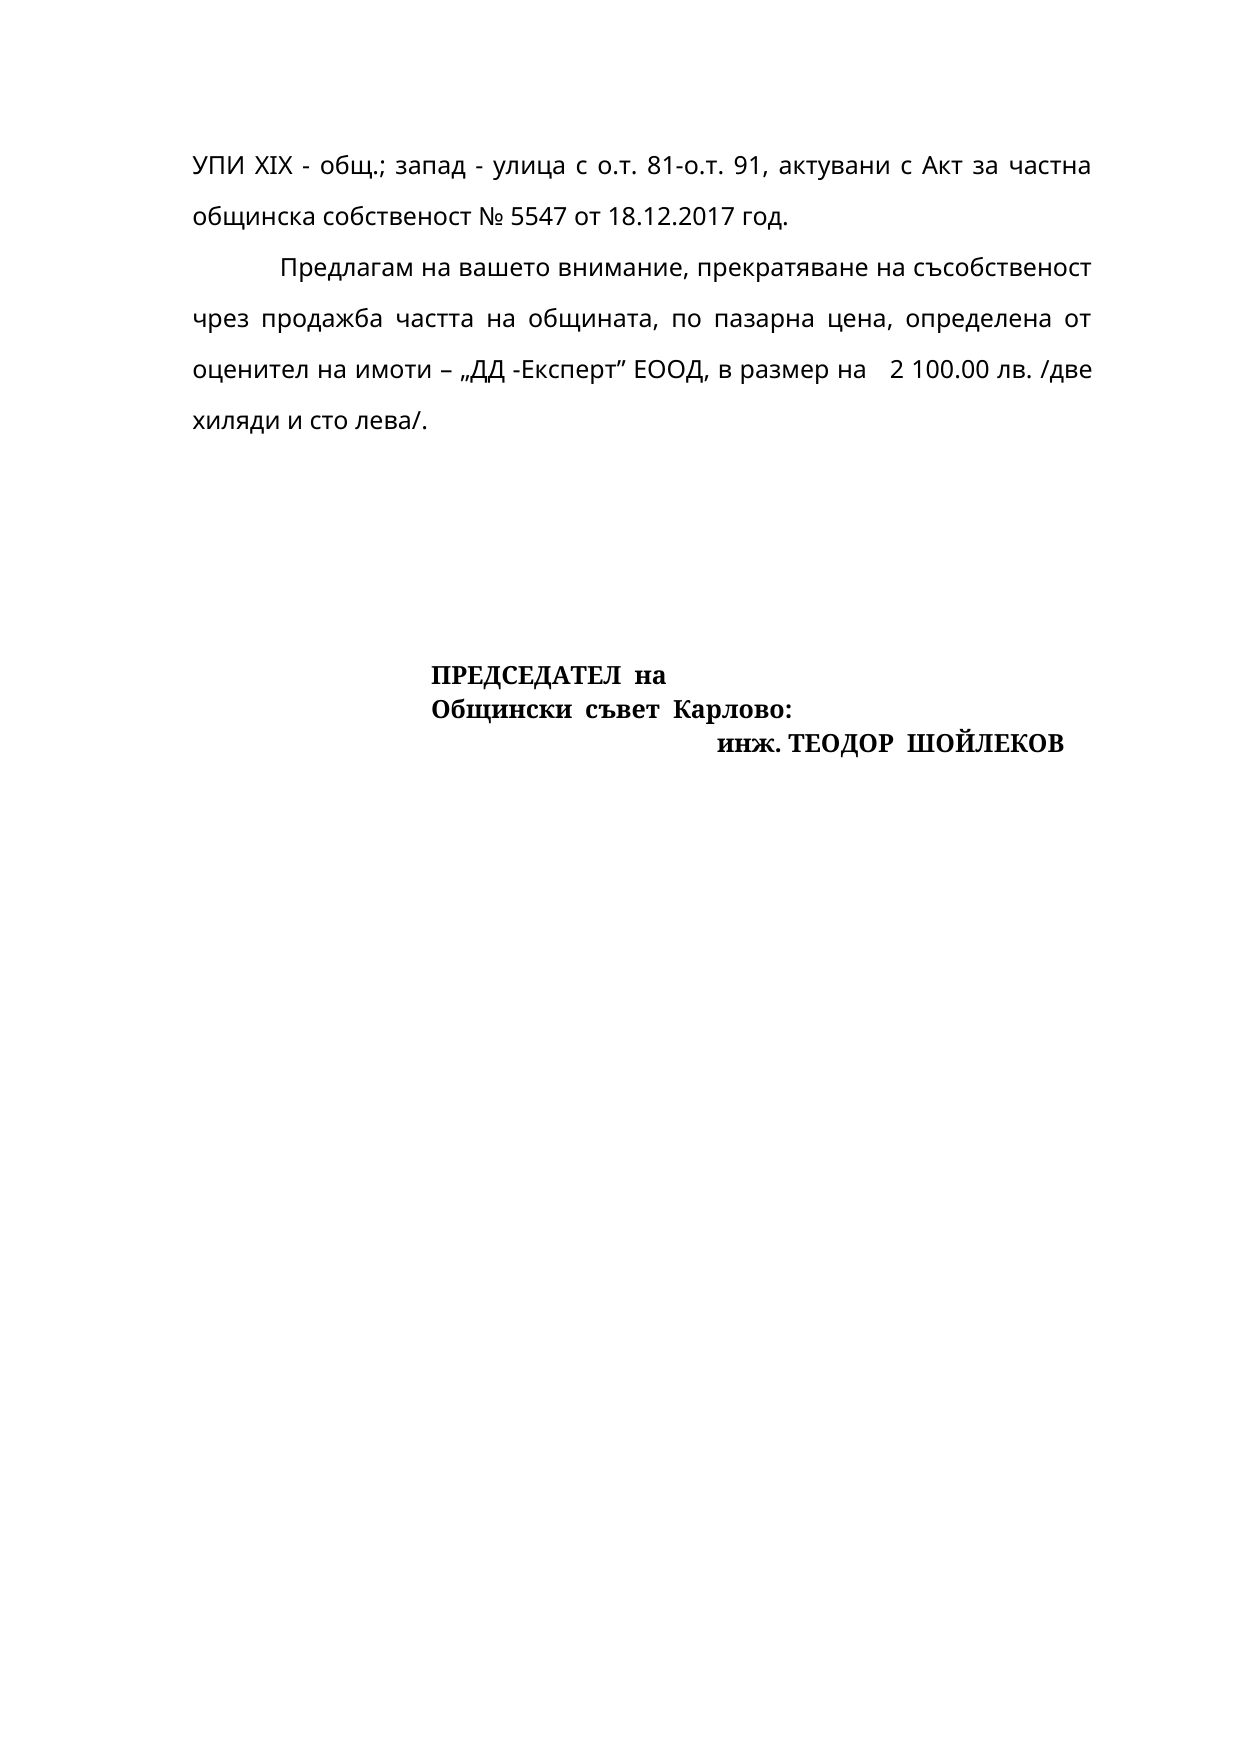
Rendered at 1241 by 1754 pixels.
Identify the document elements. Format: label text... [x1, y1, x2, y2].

text Предлагам на вашето внимание, прекратяване на съсобственост чрез продажба частта на общината, по пазарна цена, определена от оценител на имоти – „ДД -Експерт” ЕООД, в размер на 2 100.00 лв. /две хиляди и сто лева/. [192, 250, 1093, 437]
text инж. ТЕОДОР ШОЙЛЕКОВ [204, 726, 1093, 760]
text ПРЕДСЕДАТЕЛ на [204, 658, 1093, 692]
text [192, 148, 1093, 233]
text Общински съвет Карлово: [204, 692, 1093, 726]
